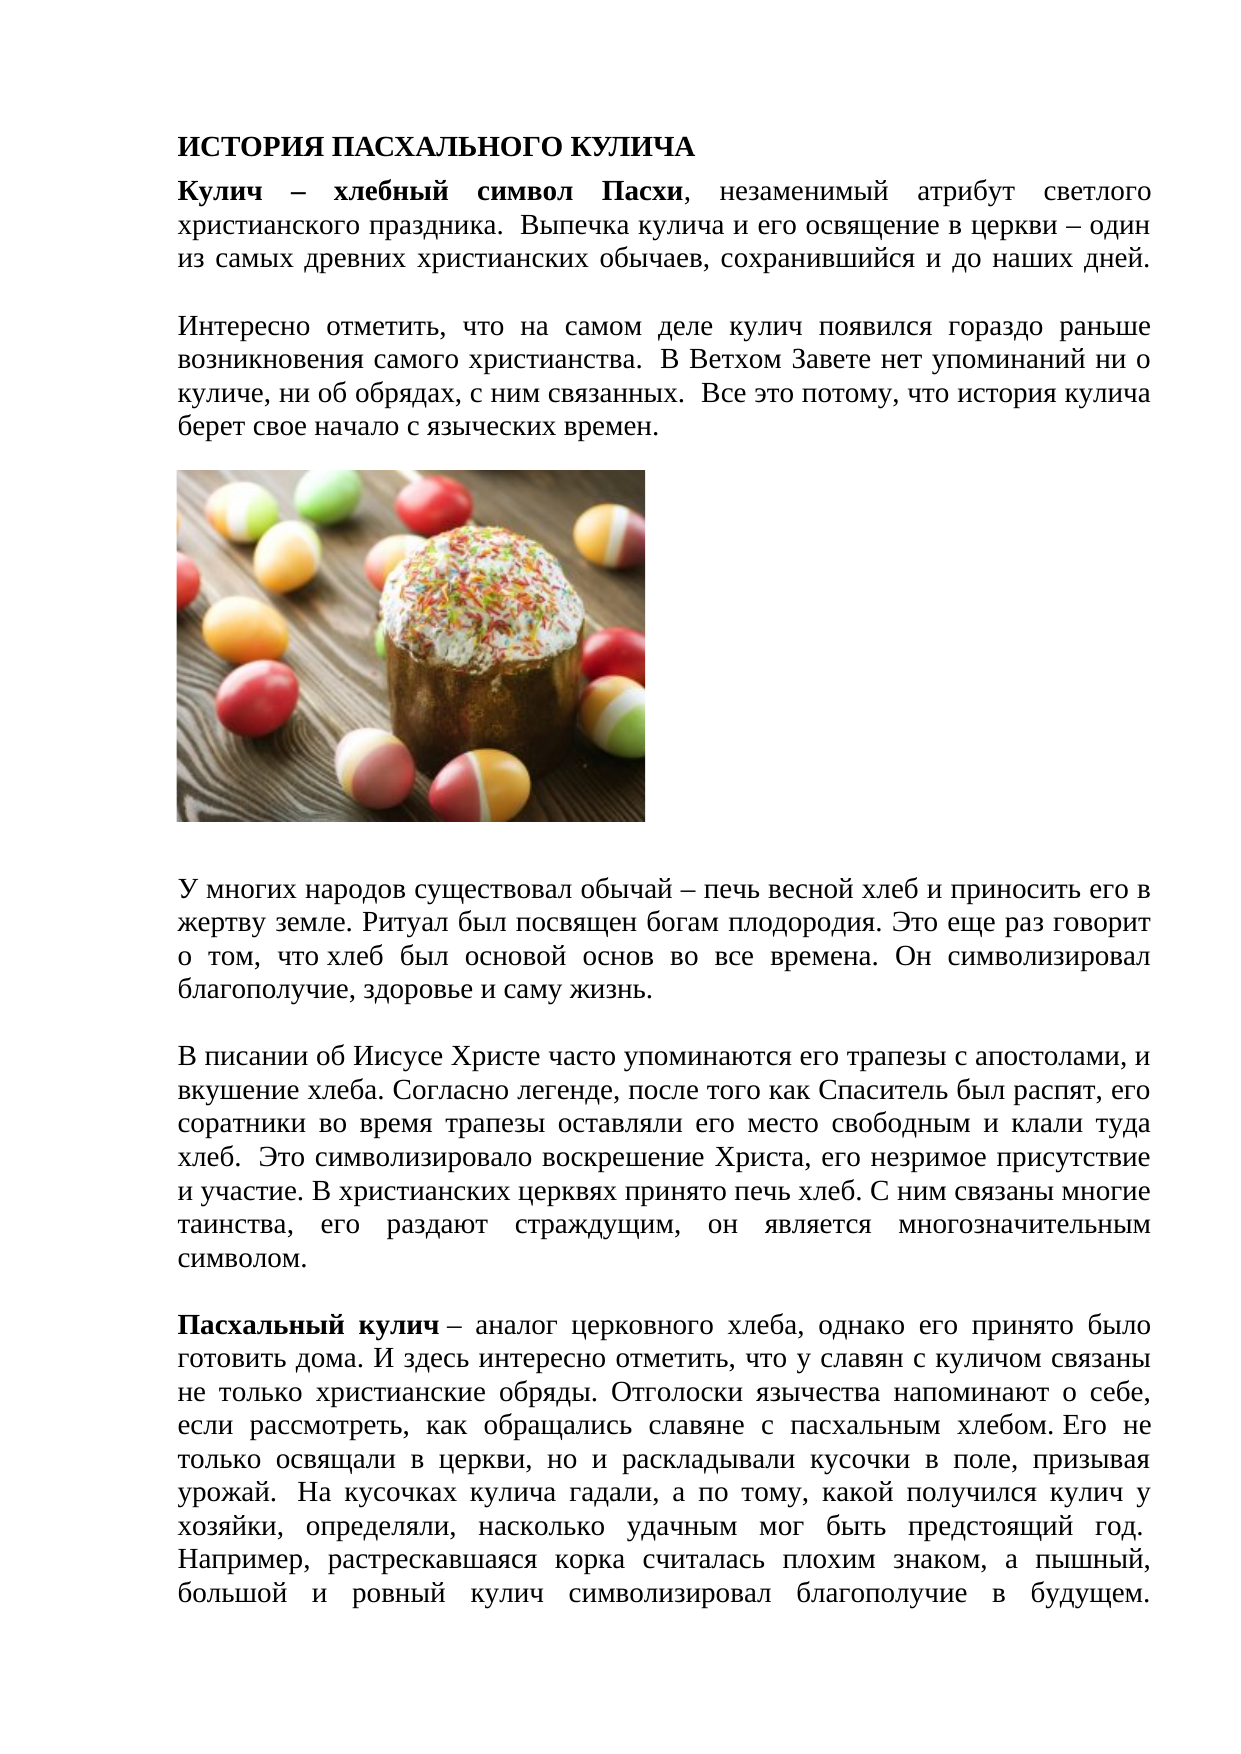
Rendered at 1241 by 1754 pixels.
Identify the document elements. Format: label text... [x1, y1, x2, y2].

picture [176, 470, 646, 822]
text Кулич – хлебный символ Пасхи, незаменимый атрибут светлого христианского праздника. Выпечка кулича и его освящение в церкви – один из самых древних христианских обычаев, сохранившийся и до наших дней. Интересно отметить, что на самом деле кулич появился гораздо раньше возникновения самого христианства. В Ветхом Завете нет упоминаний ни о куличе, ни об обрядах, с ним связанных. Все это потому, что история кулича берет свое начало с языческих времен. [177, 173, 1152, 442]
text У многих народов существовал обычай – печь весной хлеб и приносить его в жертву земле. Ритуал был посвящен богам плодородия. Это еще раз говорит о том, что хлеб был основой основ во все времена. Он символизировал благополучие, здоровье и саму жизнь. [177, 837, 1152, 1005]
text ИСТОРИЯ ПАСХАЛЬНОГО КУЛИЧА [177, 129, 1152, 163]
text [177, 1005, 1152, 1609]
